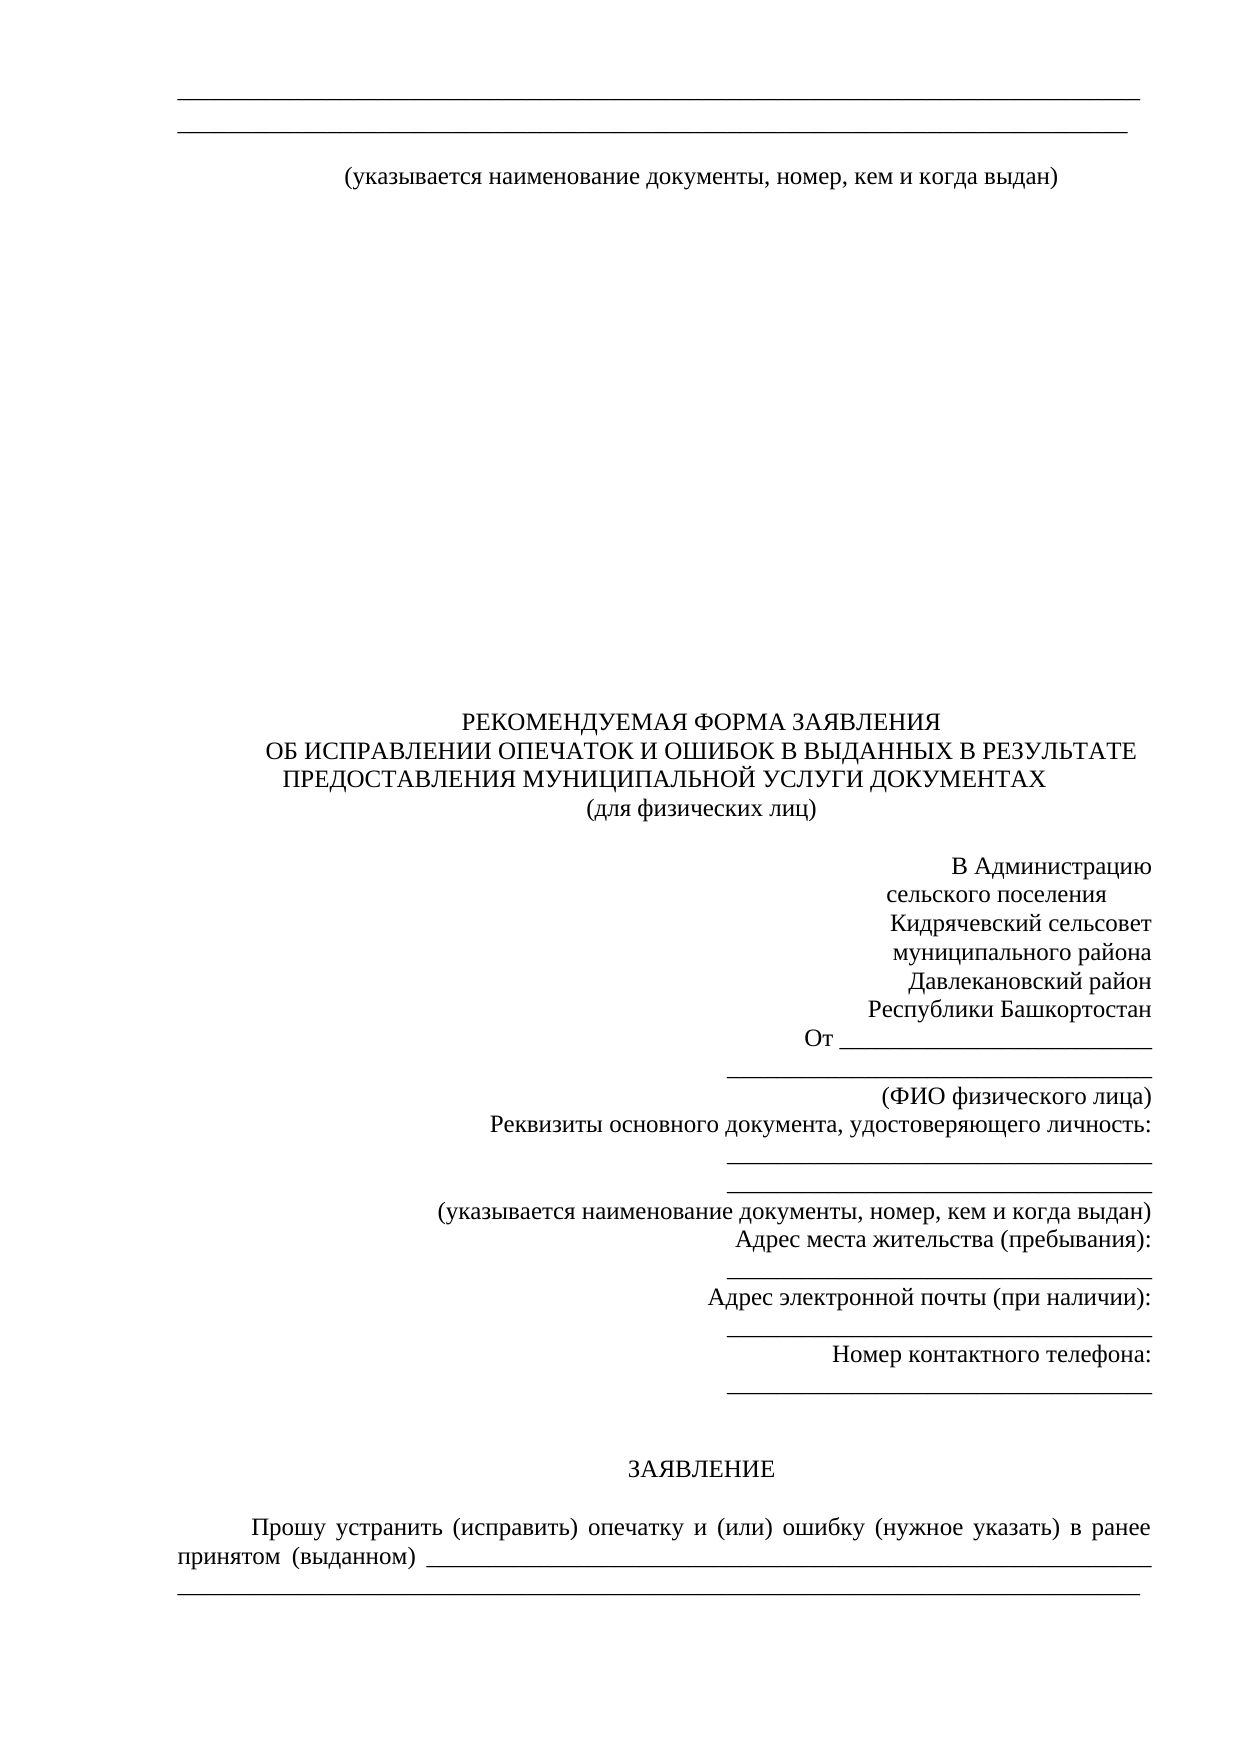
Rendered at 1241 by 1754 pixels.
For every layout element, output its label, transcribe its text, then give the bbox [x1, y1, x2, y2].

text __________________________________ [177, 1253, 1152, 1282]
text Реквизиты основного документа, удостоверяющего личность: [177, 1109, 1152, 1138]
text ЗАЯВЛЕНИЕ [177, 1454, 1152, 1483]
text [177, 1512, 1152, 1598]
text __________________________________ [177, 1052, 1152, 1081]
text __________________________________ [177, 1311, 1152, 1339]
text В Администрацию [177, 851, 1152, 879]
text Республики Башкортостан [177, 994, 1152, 1023]
text __________________________________ [177, 1368, 1152, 1397]
text (для физических лиц) [177, 793, 1152, 822]
text Адрес электронной почты (при наличии): [177, 1282, 1152, 1311]
text сельского поселения [177, 879, 1152, 908]
text Давлекановский район [177, 966, 1152, 994]
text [177, 74, 1152, 136]
text (указывается наименование документы, номер, кем и когда выдан) [177, 1196, 1152, 1224]
text (ФИО физического лица) [177, 1081, 1152, 1109]
text Адрес места жительства (пребывания): [177, 1224, 1152, 1253]
text ОБ ИСПРАВЛЕНИИ ОПЕЧАТОК И ОШИБОК В ВЫДАННЫХ В РЕЗУЛЬТАТЕ ПРЕДОСТАВЛЕНИЯ МУНИЦИПАЛЬНОЙ УСЛУГИ ДОКУМЕНТАХ [177, 736, 1152, 793]
text РЕКОМЕНДУЕМАЯ ФОРМА ЗАЯВЛЕНИЯ [177, 707, 1152, 736]
text __________________________________ [177, 1138, 1152, 1167]
text __________________________________ [177, 1167, 1152, 1196]
text муниципального района [177, 937, 1152, 966]
text (указывается наименование документы, номер, кем и когда выдан) [177, 161, 1152, 189]
text Номер контактного телефона: [177, 1339, 1152, 1368]
text Кидрячевский сельсовет [177, 908, 1152, 937]
text От _________________________ [177, 1023, 1152, 1052]
